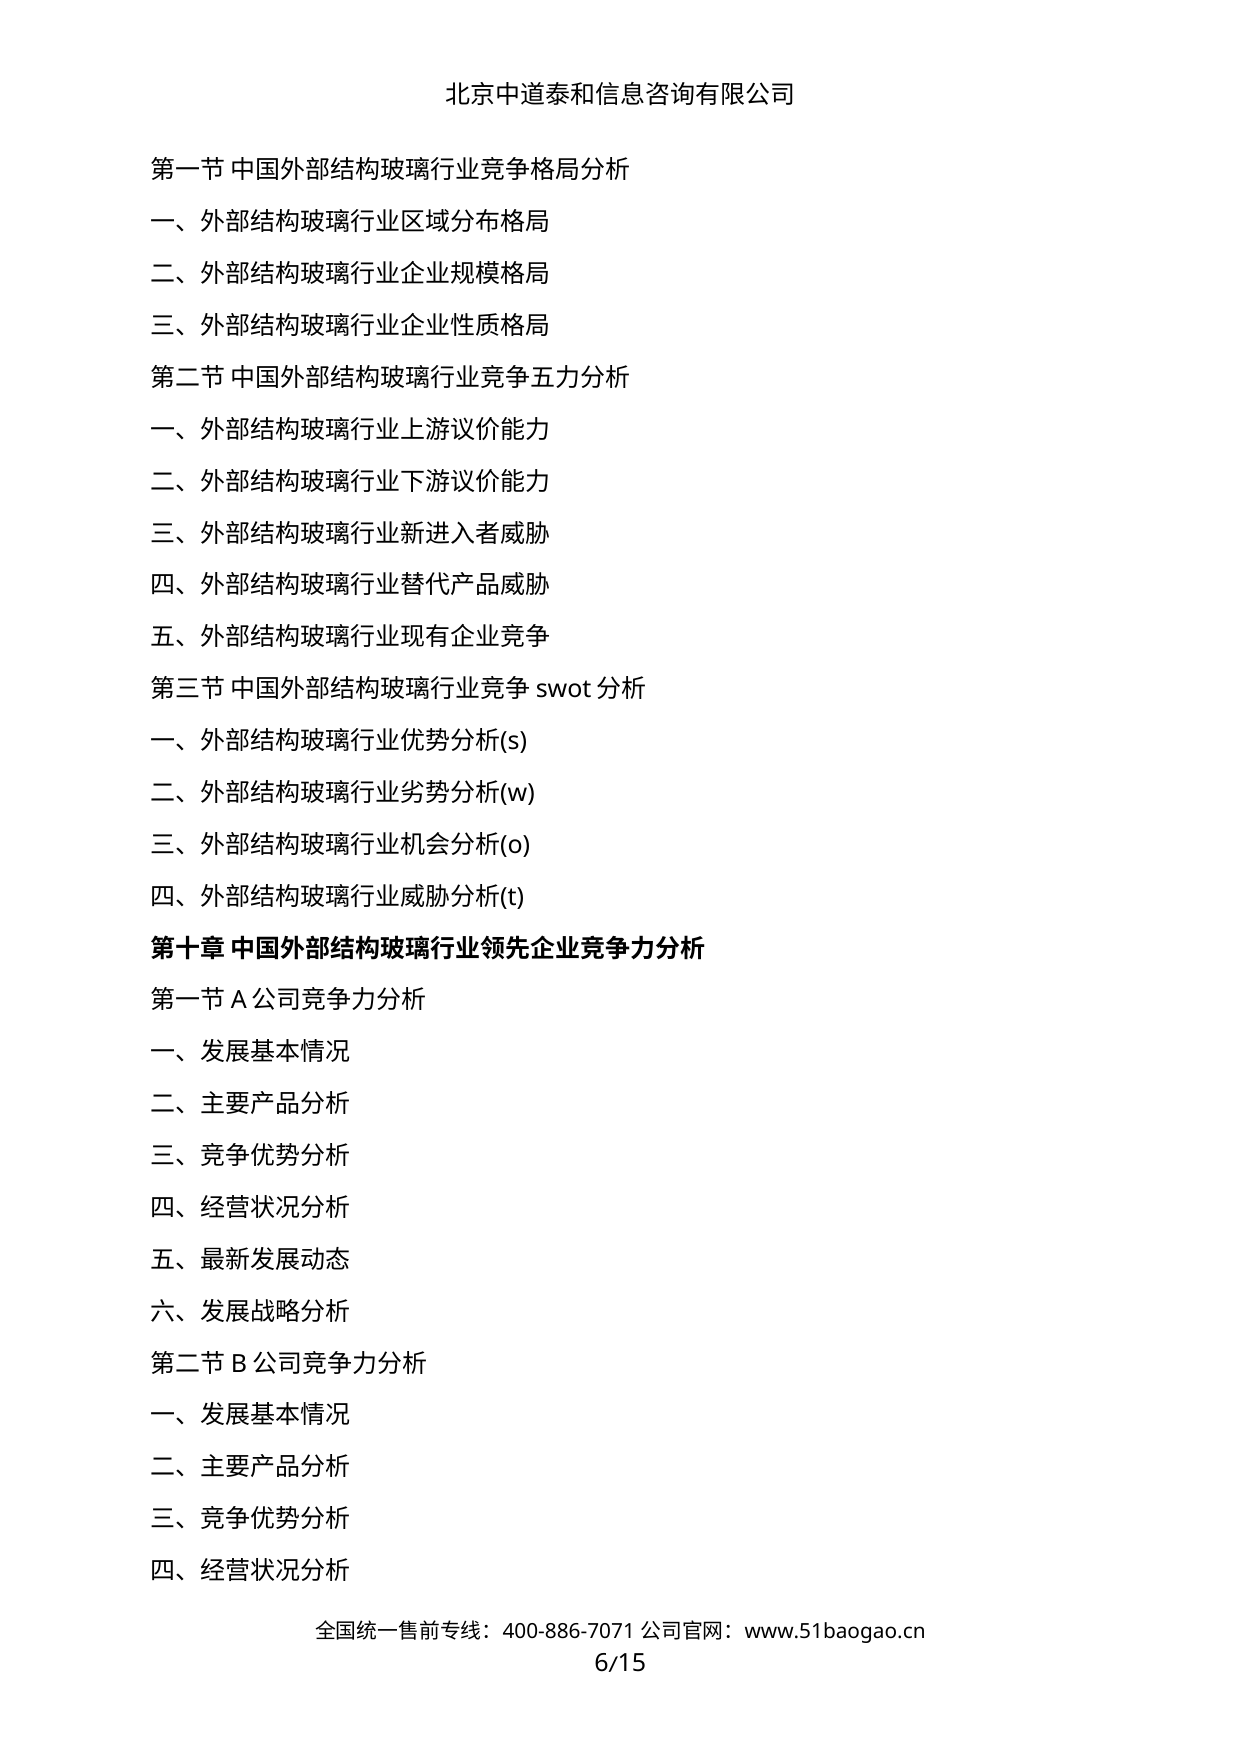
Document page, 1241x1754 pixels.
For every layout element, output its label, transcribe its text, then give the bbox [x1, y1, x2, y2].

text 四、外部结构玻璃行业替代产品威胁 [150, 565, 1090, 601]
text 第二节 中国外部结构玻璃行业竞争五力分析 [150, 357, 1090, 394]
text 第十章 中国外部结构玻璃行业领先企业竞争力分析 [150, 928, 1090, 964]
text 二、外部结构玻璃行业企业规模格局 [150, 254, 1090, 290]
text 四、经营状况分析 [150, 1187, 1090, 1224]
text 一、外部结构玻璃行业优势分析(s) [150, 721, 1090, 757]
text 一、外部结构玻璃行业区域分布格局 [150, 202, 1090, 238]
text 二、外部结构玻璃行业下游议价能力 [150, 461, 1090, 497]
text 六、发展战略分析 [150, 1291, 1090, 1327]
text 二、主要产品分析 [150, 1447, 1090, 1483]
text 四、外部结构玻璃行业威胁分析(t) [150, 876, 1090, 912]
text 第一节 中国外部结构玻璃行业竞争格局分析 [150, 150, 1090, 186]
text 第二节 B公司竞争力分析 [150, 1343, 1090, 1379]
text 二、主要产品分析 [150, 1084, 1090, 1120]
text 三、外部结构玻璃行业企业性质格局 [150, 306, 1090, 342]
text 三、外部结构玻璃行业新进入者威胁 [150, 513, 1090, 549]
text 一、外部结构玻璃行业上游议价能力 [150, 409, 1090, 446]
text 三、竞争优势分析 [150, 1499, 1090, 1535]
text 第三节 中国外部结构玻璃行业竞争swot分析 [150, 669, 1090, 705]
text 三、外部结构玻璃行业机会分析(o) [150, 824, 1090, 861]
text 一、发展基本情况 [150, 1395, 1090, 1431]
text 第一节 A公司竞争力分析 [150, 980, 1090, 1016]
text 一、发展基本情况 [150, 1032, 1090, 1068]
text 四、经营状况分析 [150, 1551, 1090, 1587]
text 三、竞争优势分析 [150, 1136, 1090, 1172]
text 二、外部结构玻璃行业劣势分析(w) [150, 772, 1090, 809]
text 五、最新发展动态 [150, 1239, 1090, 1276]
text 五、外部结构玻璃行业现有企业竞争 [150, 617, 1090, 653]
